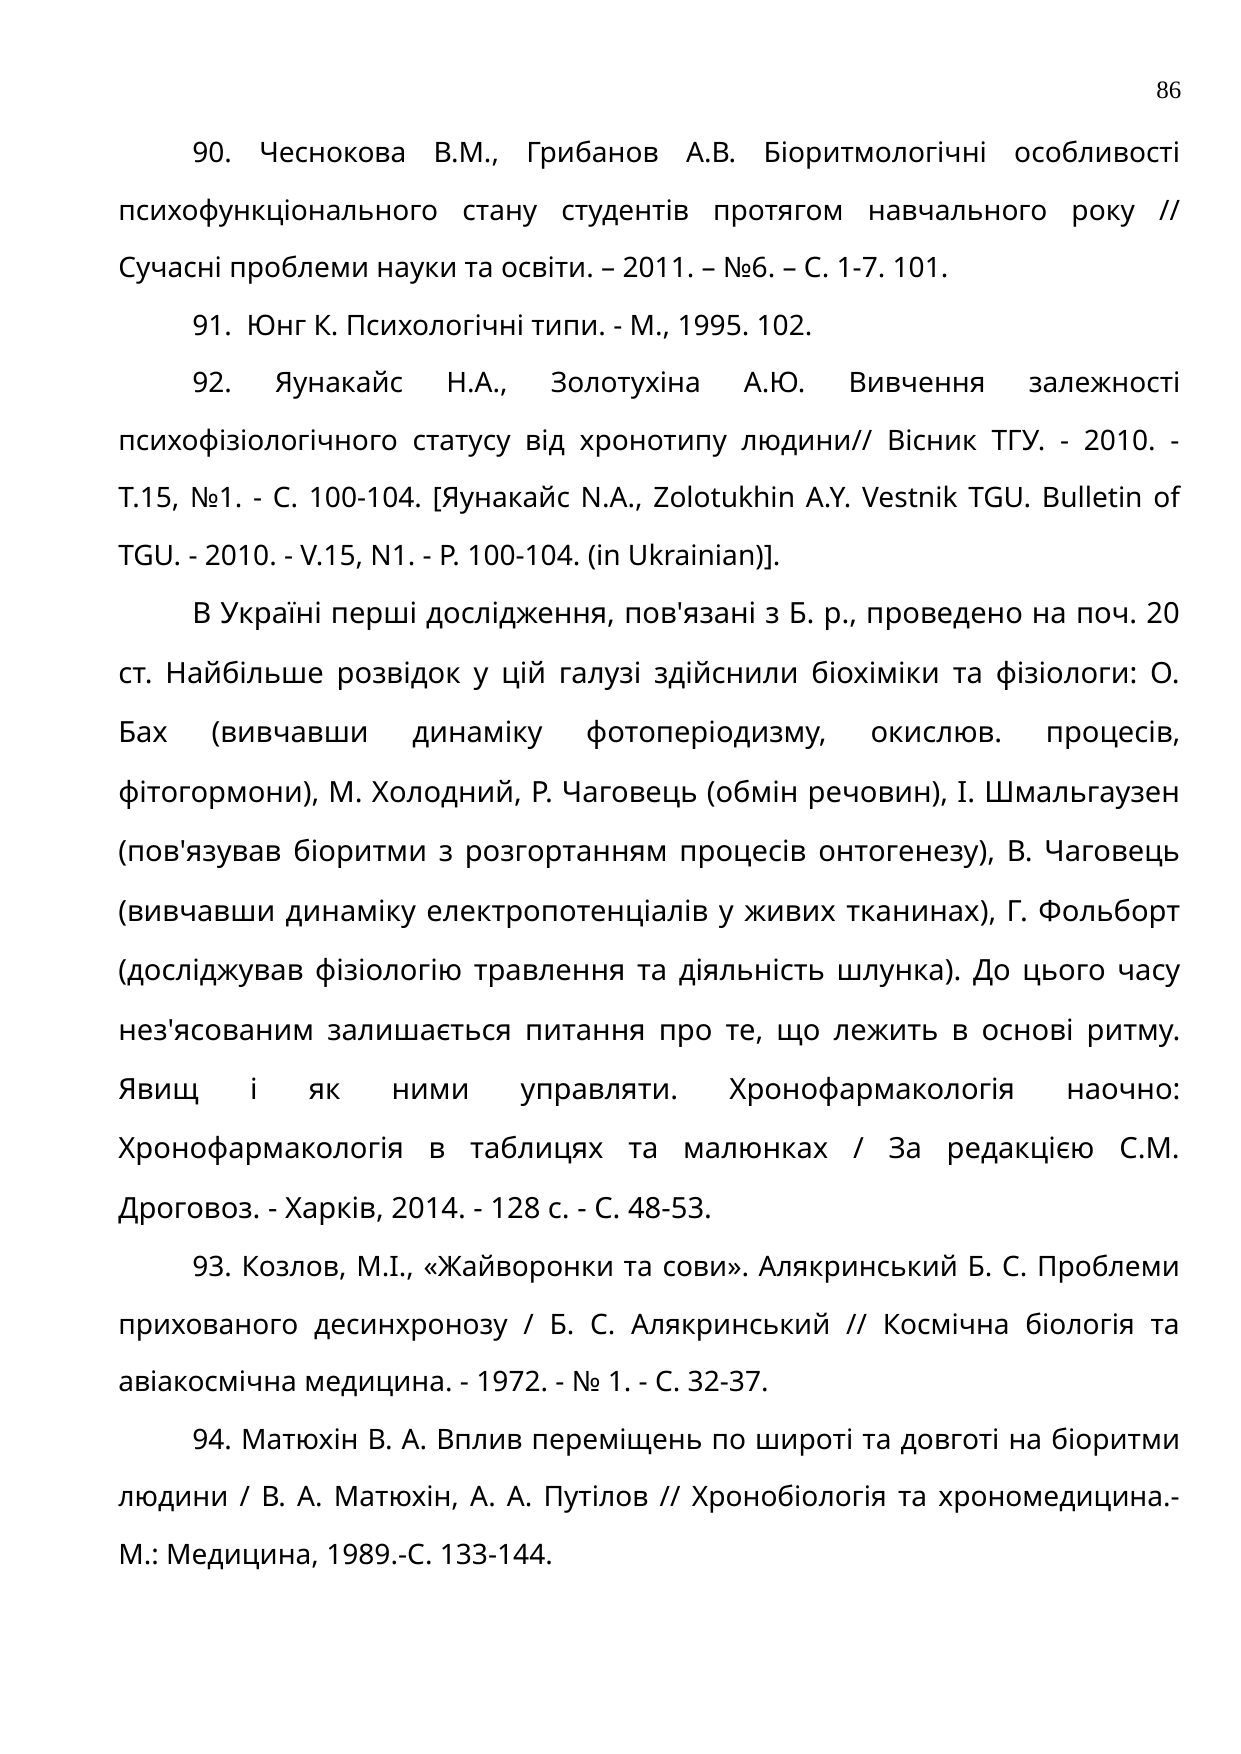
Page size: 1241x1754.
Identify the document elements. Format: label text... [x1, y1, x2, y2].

text 91. Юнг К. Психологічні типи. - М., 1995. 102. [118, 305, 1181, 343]
text В Україні перші дослідження, пов'язані з Б. р., проведено на поч. 20 ст. Найбільше розвідок у цій галузі здійснили біохіміки та фізіологи: О. Бах (вивчавши динаміку фотоперіодизму, окислюв. процесів, фітогормони), М. Холодний, Р. Чаговець (обмін речовин), І. Шмальгаузен (пов'язував біоритми з розгортанням процесів онтогенезу), В. Чаговець (вивчавши динаміку електропотенціалів у живих тканинах), Г. Фольборт (досліджував фізіологію травлення та діяльність шлунка). До цього часу нез'ясованим залишається питання про те, що лежить в основі ритму. Явищ і як ними управляти. Хронофармакологія наочно: Хронофармакологія в таблицях та малюнках / За редакцією С.М. Дроговоз. - Харків, 2014. - 128 с. - С. 48-53. [118, 592, 1181, 1227]
text 93. Козлов, М.І., «Жайворонки та сови». Алякринський Б. С. Проблеми прихованого десинхронозу / Б. С. Алякринський // Космічна біологія та авіакосмічна медицина. - 1972. - № 1. - С. 32-37. [118, 1247, 1181, 1400]
text 94. Матюхін В. А. Вплив переміщень по широті та довготі на біоритми людини / В. А. Матюхін, А. А. Путілов // Хронобіологія та хрономедицина.- М.: Медицина, 1989.-С. 133-144. [118, 1419, 1181, 1573]
text 90. Чеснокова В.М., Грибанов А.В. Біоритмологічні особливості психофункціонального стану студентів протягом навчального року // Сучасні проблеми науки та освіти. – 2011. – №6. – С. 1-7. 101. [118, 132, 1181, 286]
text 92. Яунакайс Н.А., Золотухіна А.Ю. Вивчення залежності психофізіологічного статусу від хронотипу людини// Вісник ТГУ. - 2010. - Т.15, №1. - С. 100-104. [Яунакайс N.A., Zolotukhin A.Y. Vestnik TGU. Bulletin of TGU. - 2010. - V.15, N1. - P. 100-104. (in Ukrainian)]. [118, 362, 1181, 573]
